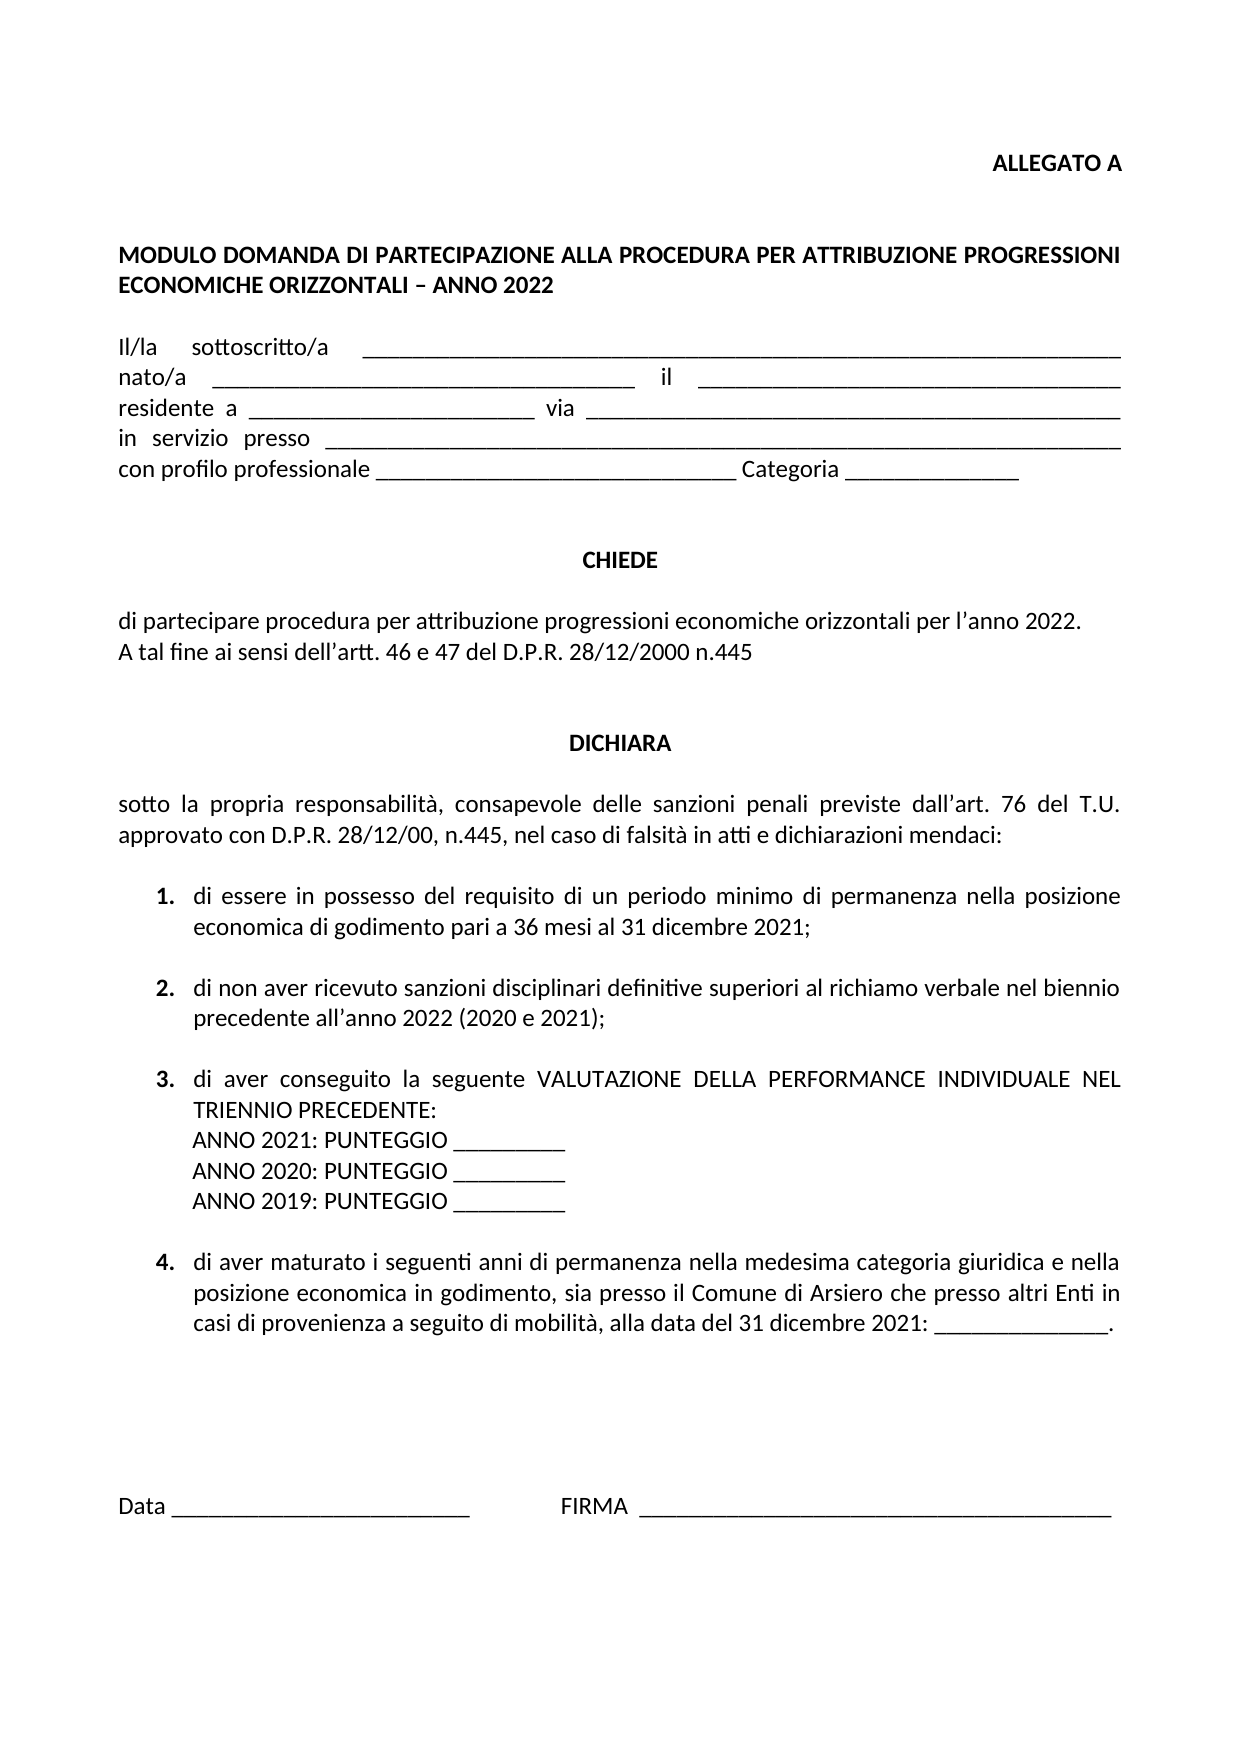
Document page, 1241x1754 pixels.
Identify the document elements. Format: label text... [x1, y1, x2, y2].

text ANNO 2019: PUNTEGGIO _________ [192, 1185, 1122, 1216]
text CHIEDE [118, 544, 1122, 575]
text DICHIARA [118, 727, 1122, 758]
list di essere in possesso del requisito di un periodo minimo di permanenza nella posizione economica di godimento pari a 36 mesi al 31 dicembre 2021; [156, 880, 1122, 941]
text A tal fine ai sensi dell’artt. 46 e 47 del D.P.R. 28/12/2000 n.445 [118, 636, 1122, 666]
text MODULO DOMANDA DI PARTECIPAZIONE ALLA PROCEDURA PER ATTRIBUZIONE PROGRESSIONI ECONOMICHE ORIZZONTALI – ANNO 2022 [118, 239, 1122, 300]
text Data ________________________ FIRMA ______________________________________ [118, 1491, 1122, 1521]
list di aver maturato i seguenti anni di permanenza nella medesima categoria giuridica e nella posizione economica in godimento, sia presso il Comune di Arsiero che presso altri Enti in casi di provenienza a seguito di mobilità, alla data del 31 dicembre 2021: ______________. [156, 1246, 1122, 1338]
text di partecipare procedura per attribuzione progressioni economiche orizzontali per l’anno 2022. [118, 605, 1122, 636]
list di non aver ricevuto sanzioni disciplinari definitive superiori al richiamo verbale nel biennio precedente all’anno 2022 (2020 e 2021); [156, 972, 1122, 1033]
text Il/la sottoscritto/a _____________________________________________________________ nato/a __________________________________ il __________________________________ residente a _______________________ via ___________________________________________ in servizio presso ________________________________________________________________ con profilo professionale _____________________________ Categoria ______________ [118, 331, 1122, 483]
text sotto la propria responsabilità, consapevole delle sanzioni penali previste dall’art. 76 del T.U. approvato con D.P.R. 28/12/00, n.445, nel caso di falsità in atti e dichiarazioni mendaci: [118, 788, 1122, 849]
list di aver conseguito la seguente VALUTAZIONE DELLA PERFORMANCE INDIVIDUALE NEL TRIENNIO PRECEDENTE: [156, 1063, 1122, 1124]
text ANNO 2021: PUNTEGGIO _________ [192, 1124, 1122, 1155]
text ANNO 2020: PUNTEGGIO _________ [192, 1155, 1122, 1185]
text ALLEGATO A [118, 148, 1122, 178]
